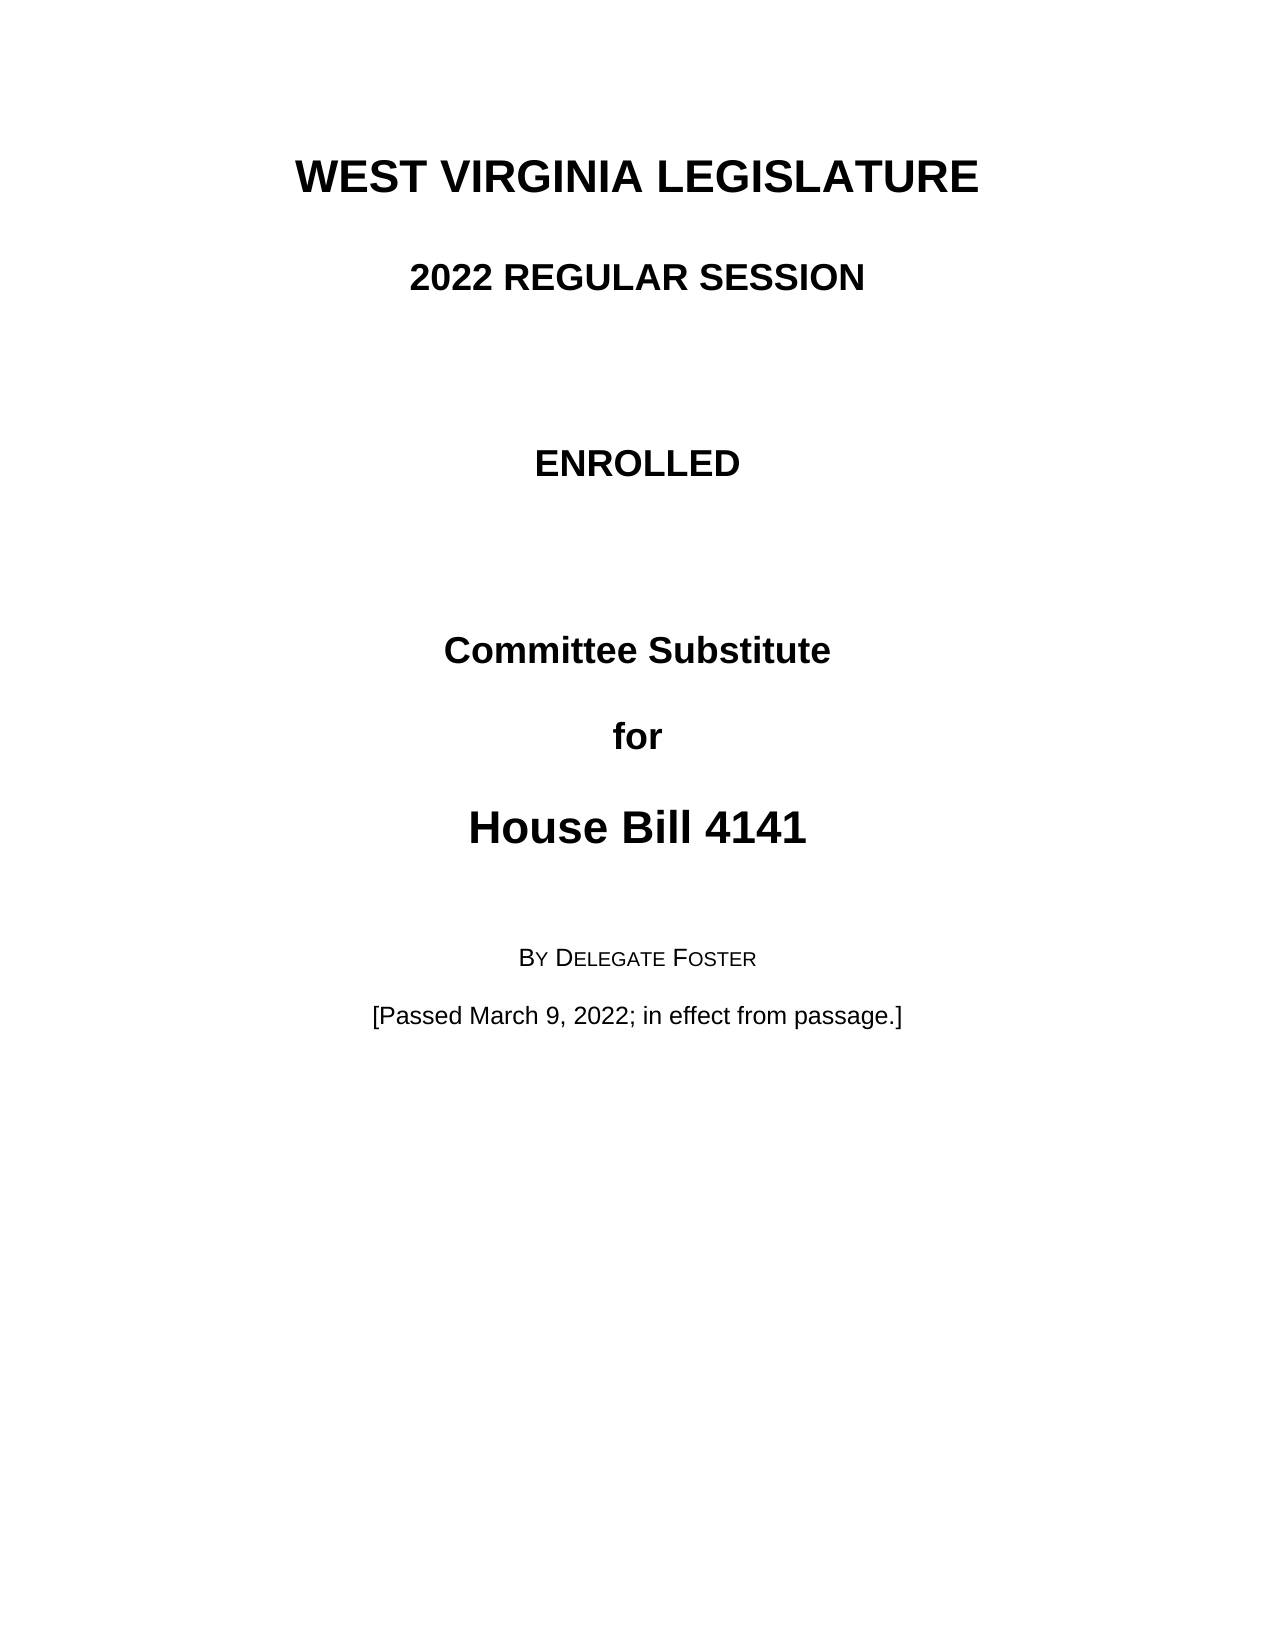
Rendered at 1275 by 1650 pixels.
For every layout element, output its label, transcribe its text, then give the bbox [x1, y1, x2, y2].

text Bill [150, 800, 1125, 853]
title WEST virginia legislature [150, 150, 1125, 203]
title 2022 regular session [150, 255, 1125, 298]
text By Delegate Foster [337, 943, 937, 972]
title for [150, 714, 1125, 757]
text [Passed March 9, 2022; in effect from passage.] [337, 1001, 937, 1029]
title ENROLLED [150, 442, 1125, 485]
